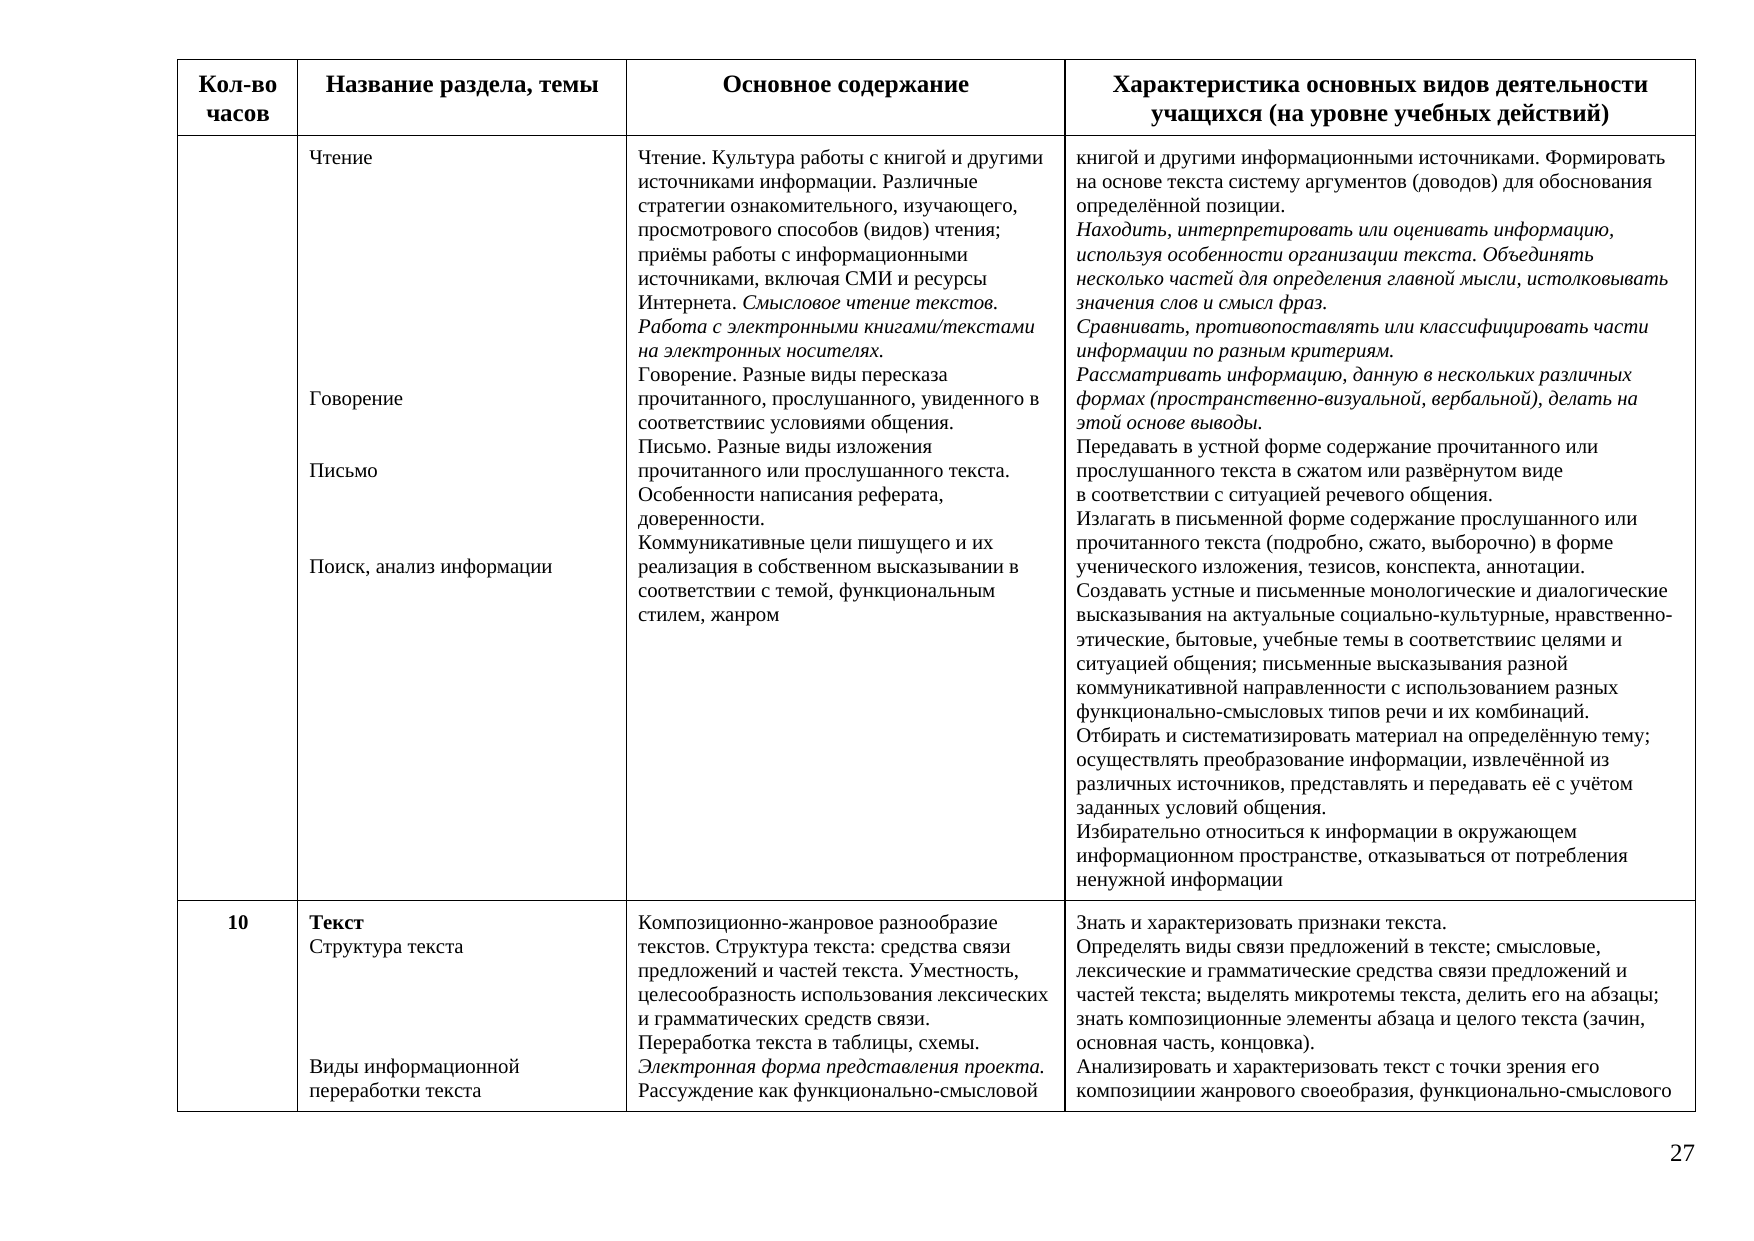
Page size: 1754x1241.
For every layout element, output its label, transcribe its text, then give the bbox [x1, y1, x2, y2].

table_header Кол-во часов [178, 60, 297, 135]
table_header Характеристика основных видов деятельности учащихся (на уровне учебных действий) [1066, 60, 1695, 135]
table_cell 10 [178, 901, 297, 1111]
table_cell 7 [178, 136, 297, 900]
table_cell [1066, 901, 1695, 1111]
table_header Основное содержание [627, 60, 1064, 135]
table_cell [627, 136, 1064, 900]
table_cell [298, 136, 626, 900]
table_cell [298, 901, 626, 1111]
table_header Название раздела, темы [298, 60, 626, 135]
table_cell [627, 901, 1064, 1111]
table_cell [1066, 136, 1695, 900]
